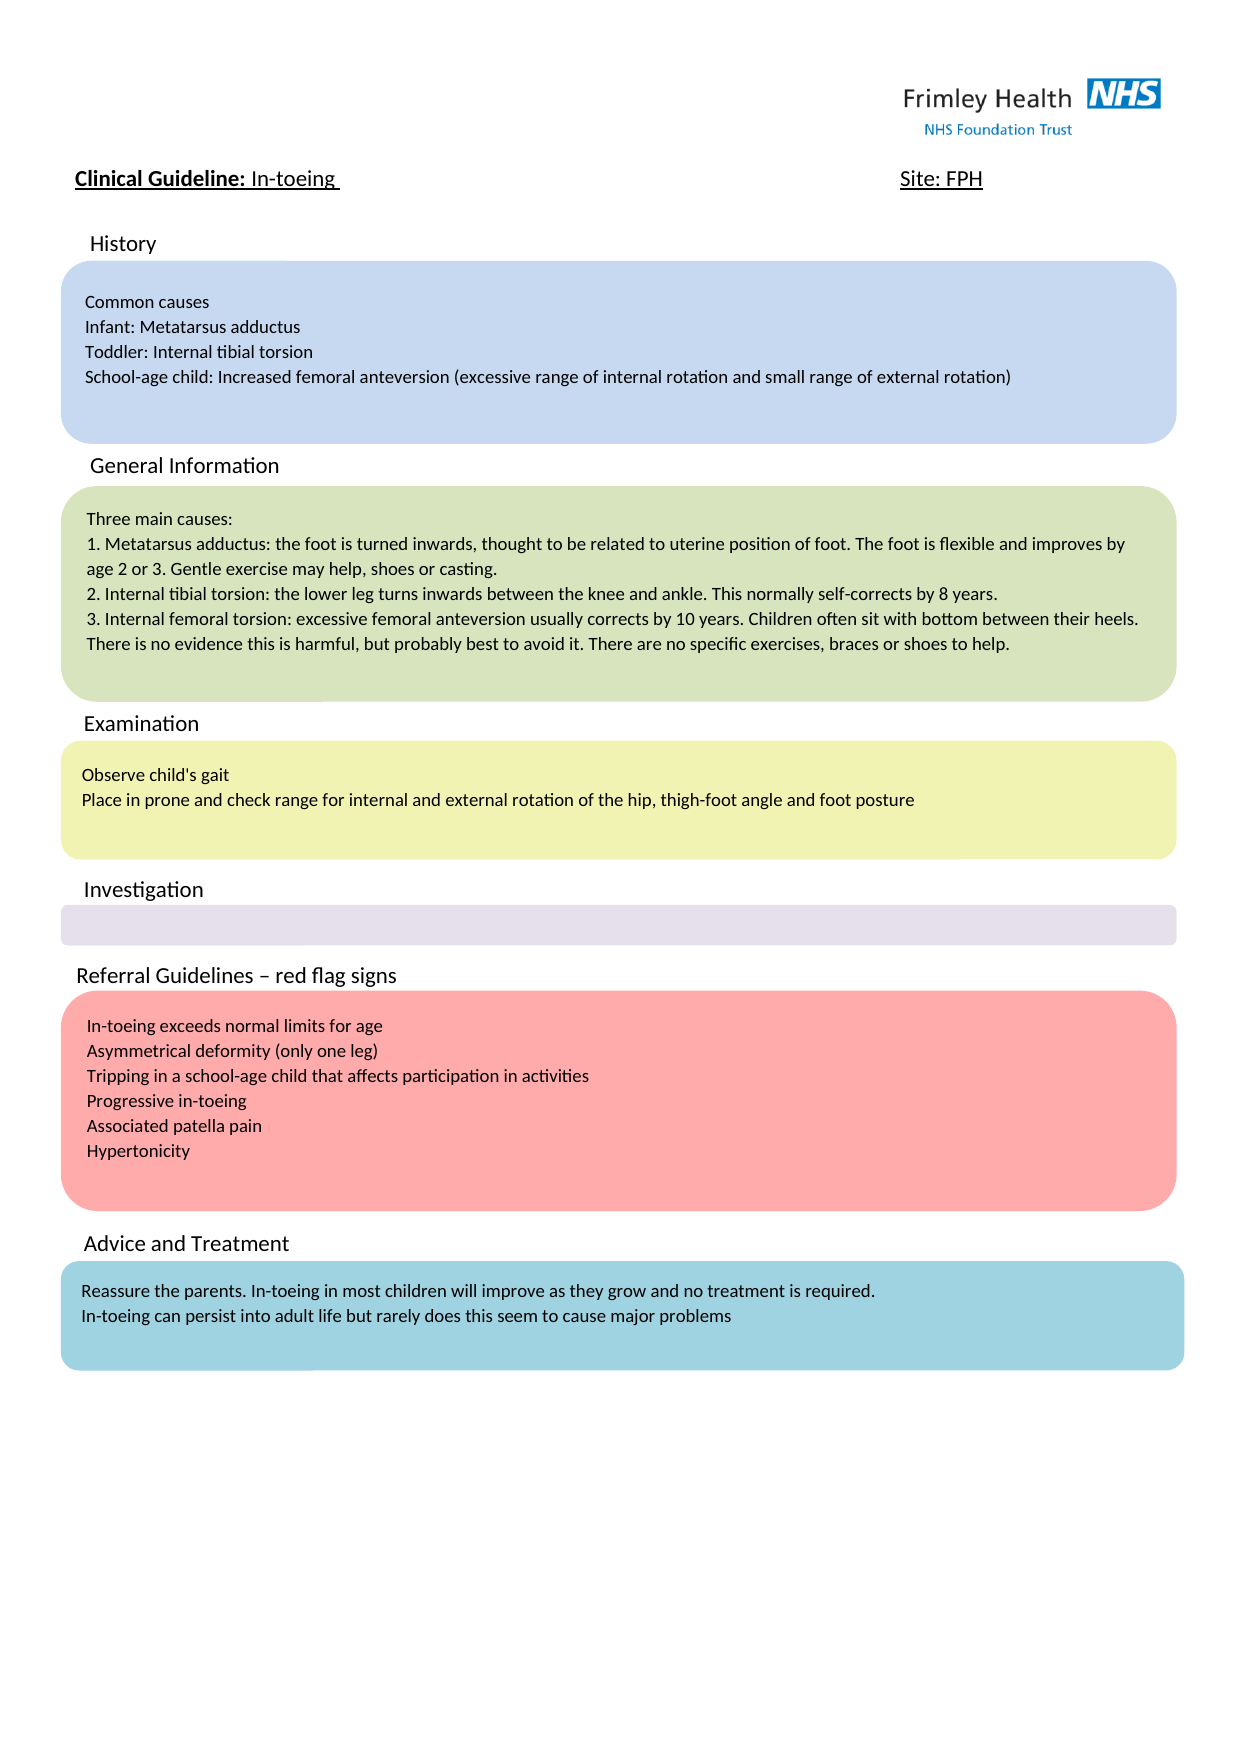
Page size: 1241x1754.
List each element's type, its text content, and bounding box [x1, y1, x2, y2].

text Clinical Guideline: In-toeing Site: FPH [75, 164, 1165, 192]
picture [900, 75, 1164, 139]
